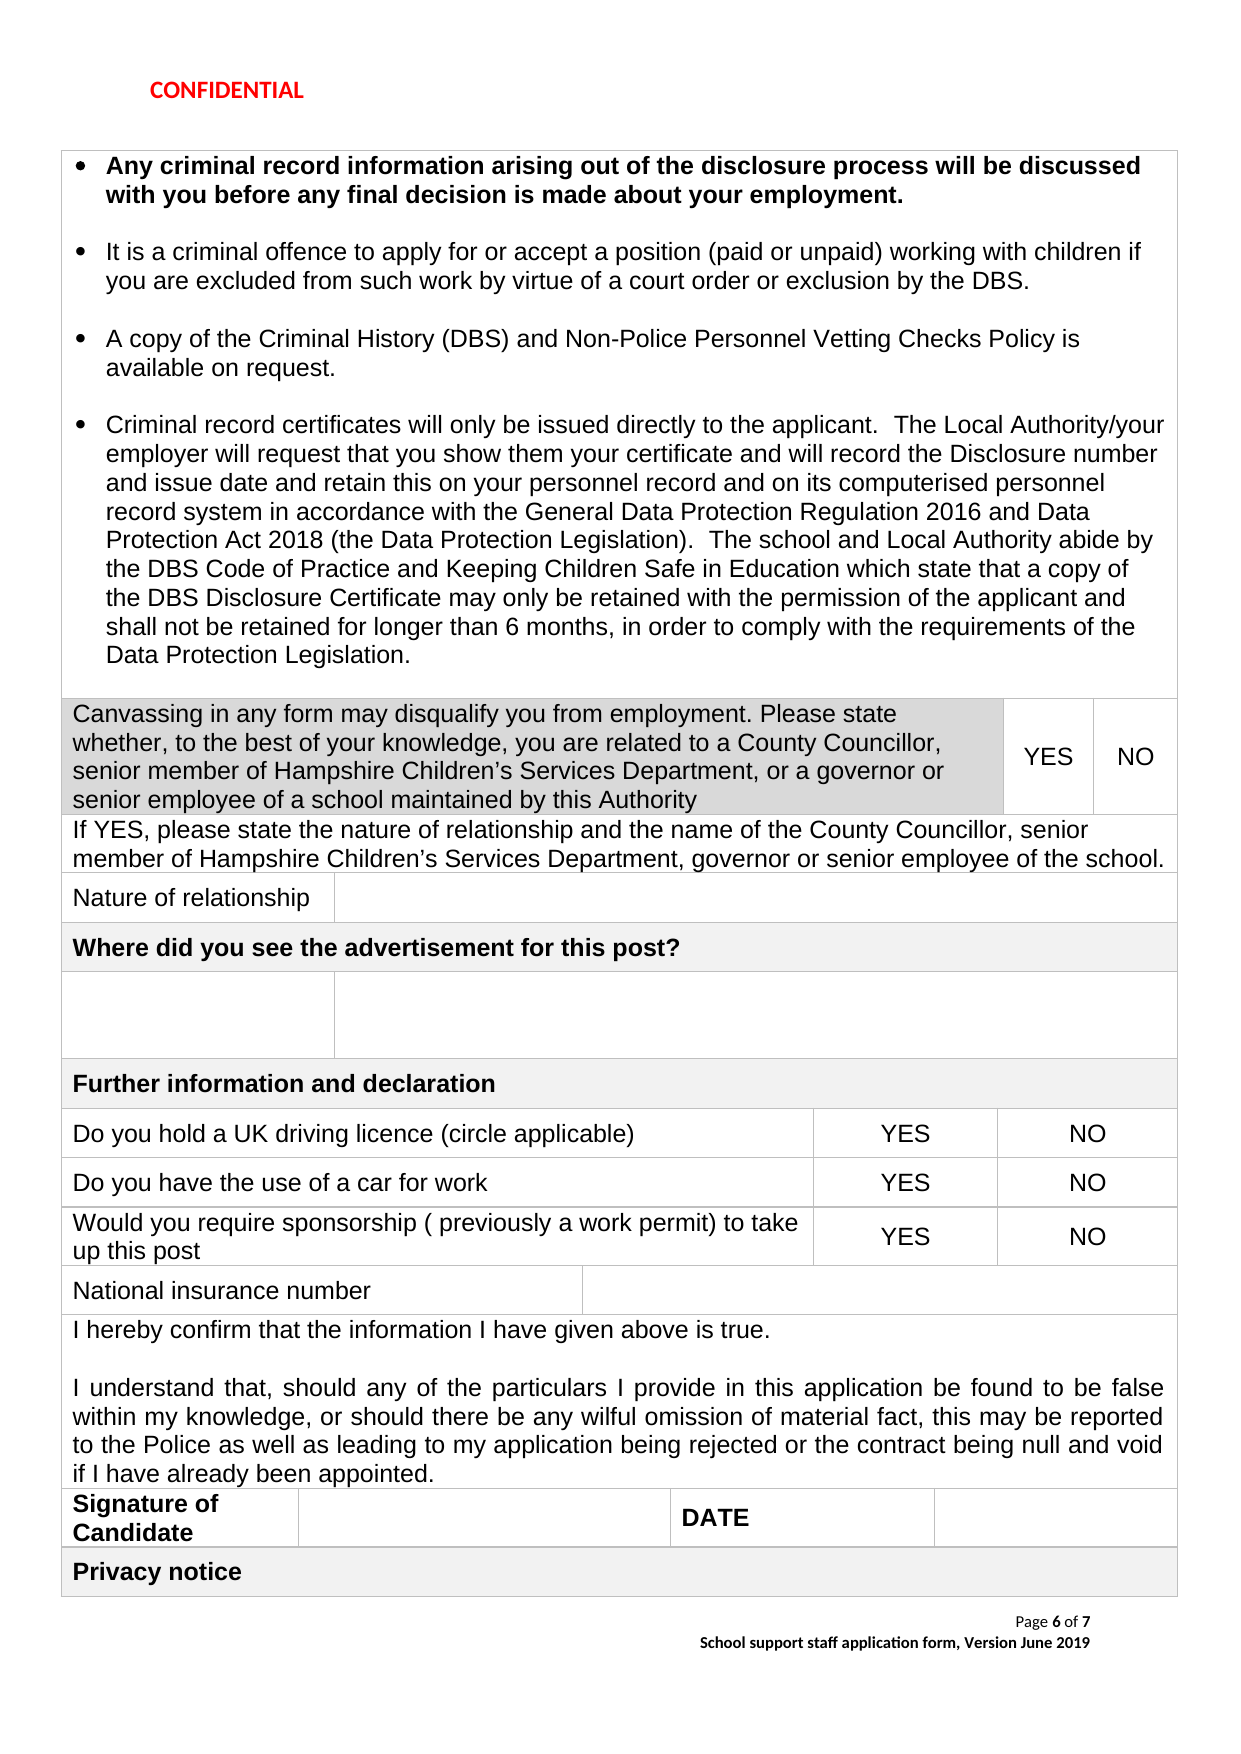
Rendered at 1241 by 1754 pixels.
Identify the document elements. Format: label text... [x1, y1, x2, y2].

table_cell Would you require sponsorship ( previously a work permit) to take up this post [62, 1208, 813, 1265]
table_cell Nature of relationship [62, 873, 334, 922]
table_cell NO [998, 1208, 1177, 1265]
table_cell YES [814, 1208, 997, 1265]
table_cell [335, 873, 1177, 922]
table_cell NO [998, 1158, 1177, 1206]
table_cell DATE [671, 1489, 934, 1546]
table_cell Privacy notice [62, 1548, 1177, 1596]
table_cell YES [814, 1109, 997, 1157]
table_cell [62, 972, 334, 1058]
table_cell I hereby confirm that the information I have given above is true. I understand that, should any of the particulars I provide in this application be found to be false within my knowledge, or should there be any wilful omission of material fact, this may be reported to the Police as well as leading to my application being rejected or the contract being null and void if I have already been appointed. [62, 1315, 1177, 1488]
table_cell Do you hold a UK driving licence (circle applicable) [62, 1109, 813, 1157]
table_cell Further information and declaration [62, 1059, 1177, 1108]
table_cell Do you have the use of a car for work [62, 1158, 813, 1206]
table_cell [935, 1489, 1177, 1546]
table_cell [335, 972, 1177, 1058]
table_cell If YES, please state the nature of relationship and the name of the County Councillor, senior member of Hampshire Children’s Services Department, governor or senior employee of the school. [62, 815, 1177, 872]
table_cell YES [1004, 699, 1093, 814]
table_cell [299, 1489, 670, 1546]
table_cell NO [1094, 699, 1177, 814]
table_cell NO [998, 1109, 1177, 1157]
table_cell Signature of Candidate [62, 1489, 298, 1546]
table_cell Canvassing in any form may disqualify you from employment. Please state whether, to the best of your knowledge, you are related to a County Councillor, senior member of Hampshire Children’s Services Department, or a governor or senior employee of a school maintained by this Authority [62, 699, 1003, 814]
table_cell YES [814, 1158, 997, 1206]
table_cell [583, 1266, 1177, 1314]
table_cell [62, 151, 1177, 698]
table_cell Where did you see the advertisement for this post? [62, 923, 1177, 971]
table_cell National insurance number [62, 1266, 582, 1314]
